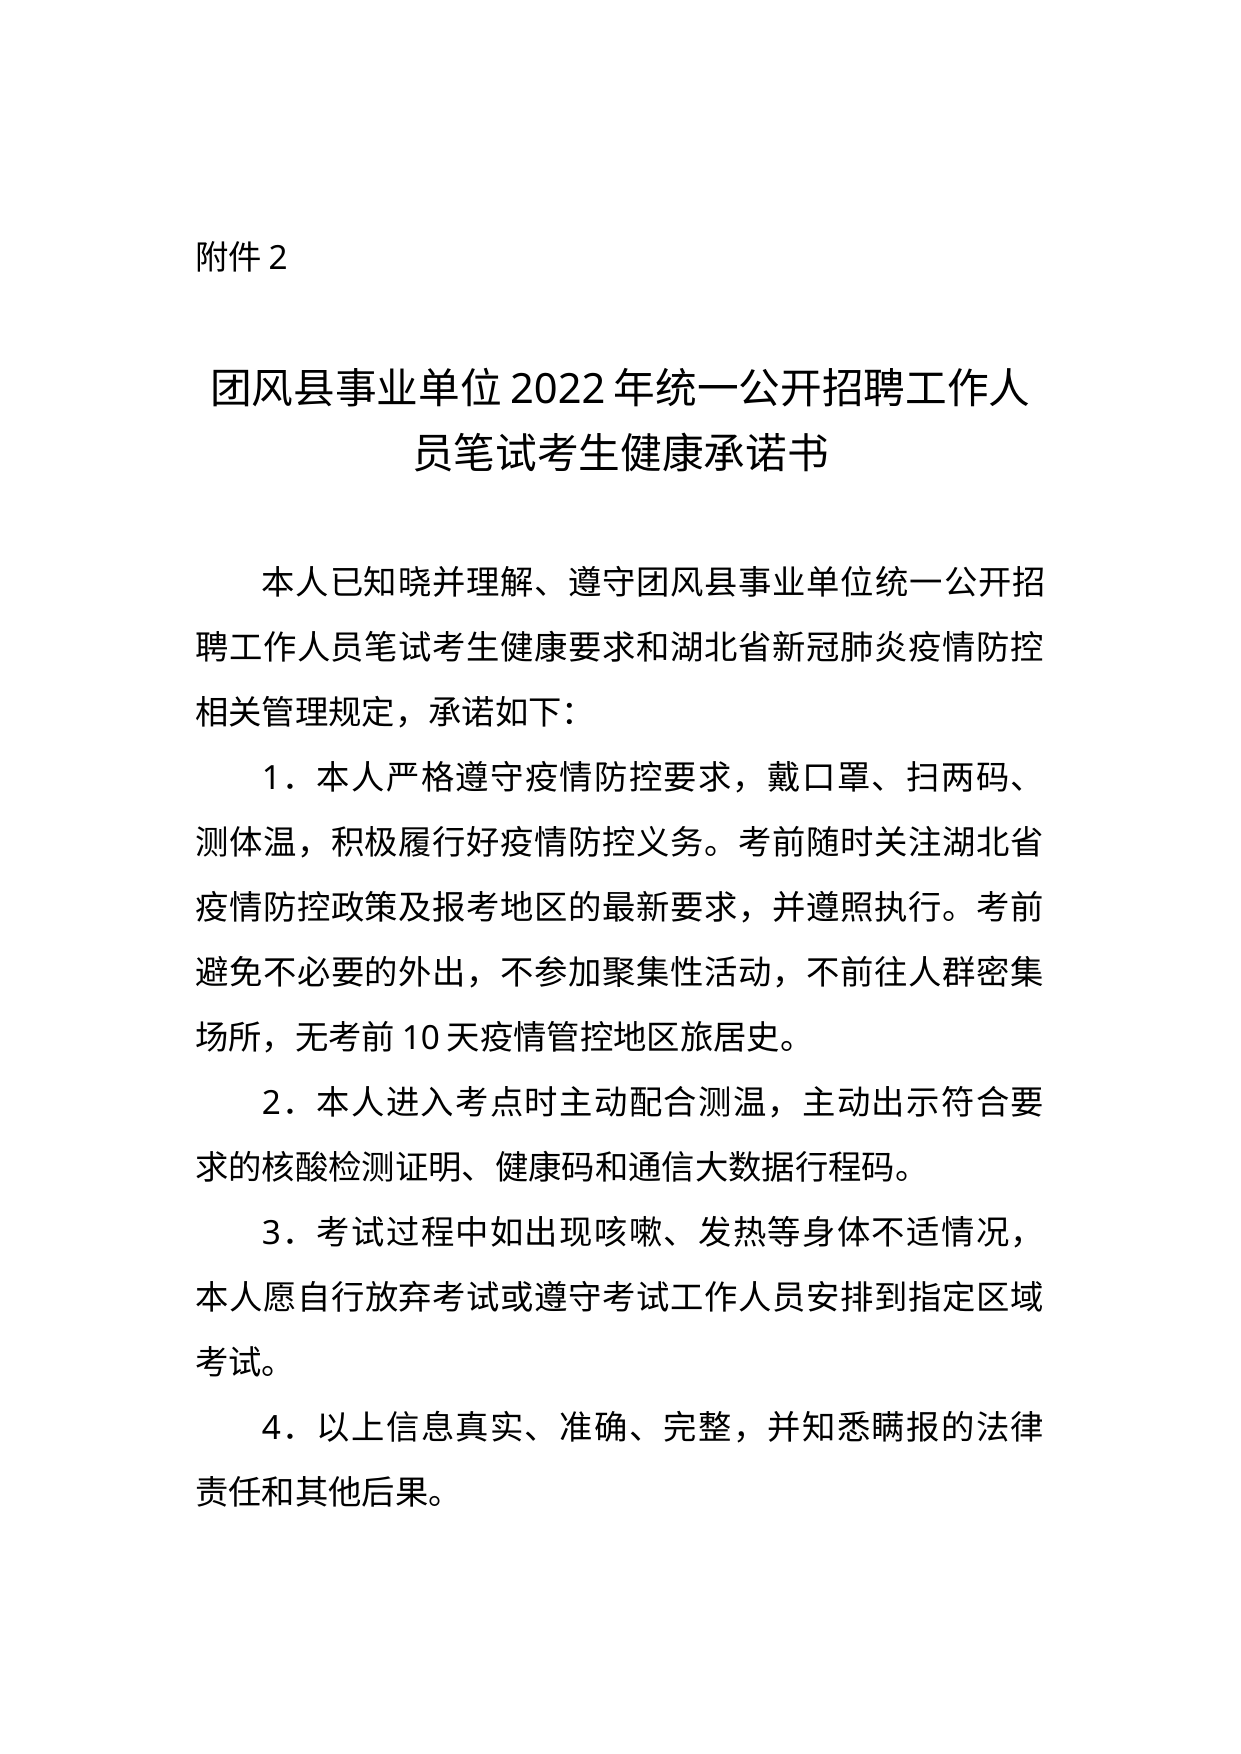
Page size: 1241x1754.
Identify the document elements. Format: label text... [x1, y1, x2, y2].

text 附件2 [195, 222, 1045, 287]
text 团风县事业单位2022年统一公开招聘工作人员笔试考生健康承诺书 [195, 352, 1045, 482]
text 4．以上信息真实、准确、完整，并知悉瞒报的法律责任和其他后果。 [195, 1392, 1045, 1522]
text 3．考试过程中如出现咳嗽、发热等身体不适情况，本人愿自行放弃考试或遵守考试工作人员安排到指定区域考试。 [195, 1197, 1045, 1392]
text 本人已知晓并理解、遵守团风县事业单位统一公开招聘工作人员笔试考生健康要求和湖北省新冠肺炎疫情防控相关管理规定，承诺如下： [195, 547, 1045, 742]
text 2．本人进入考点时主动配合测温，主动出示符合要求的核酸检测证明、健康码和通信大数据行程码。 [195, 1067, 1045, 1197]
text 1．本人严格遵守疫情防控要求，戴口罩、扫两码、测体温，积极履行好疫情防控义务。考前随时关注湖北省疫情防控政策及报考地区的最新要求，并遵照执行。考前避免不必要的外出，不参加聚集性活动，不前往人群密集场所，无考前10天疫情管控地区旅居史。 [195, 742, 1045, 1067]
